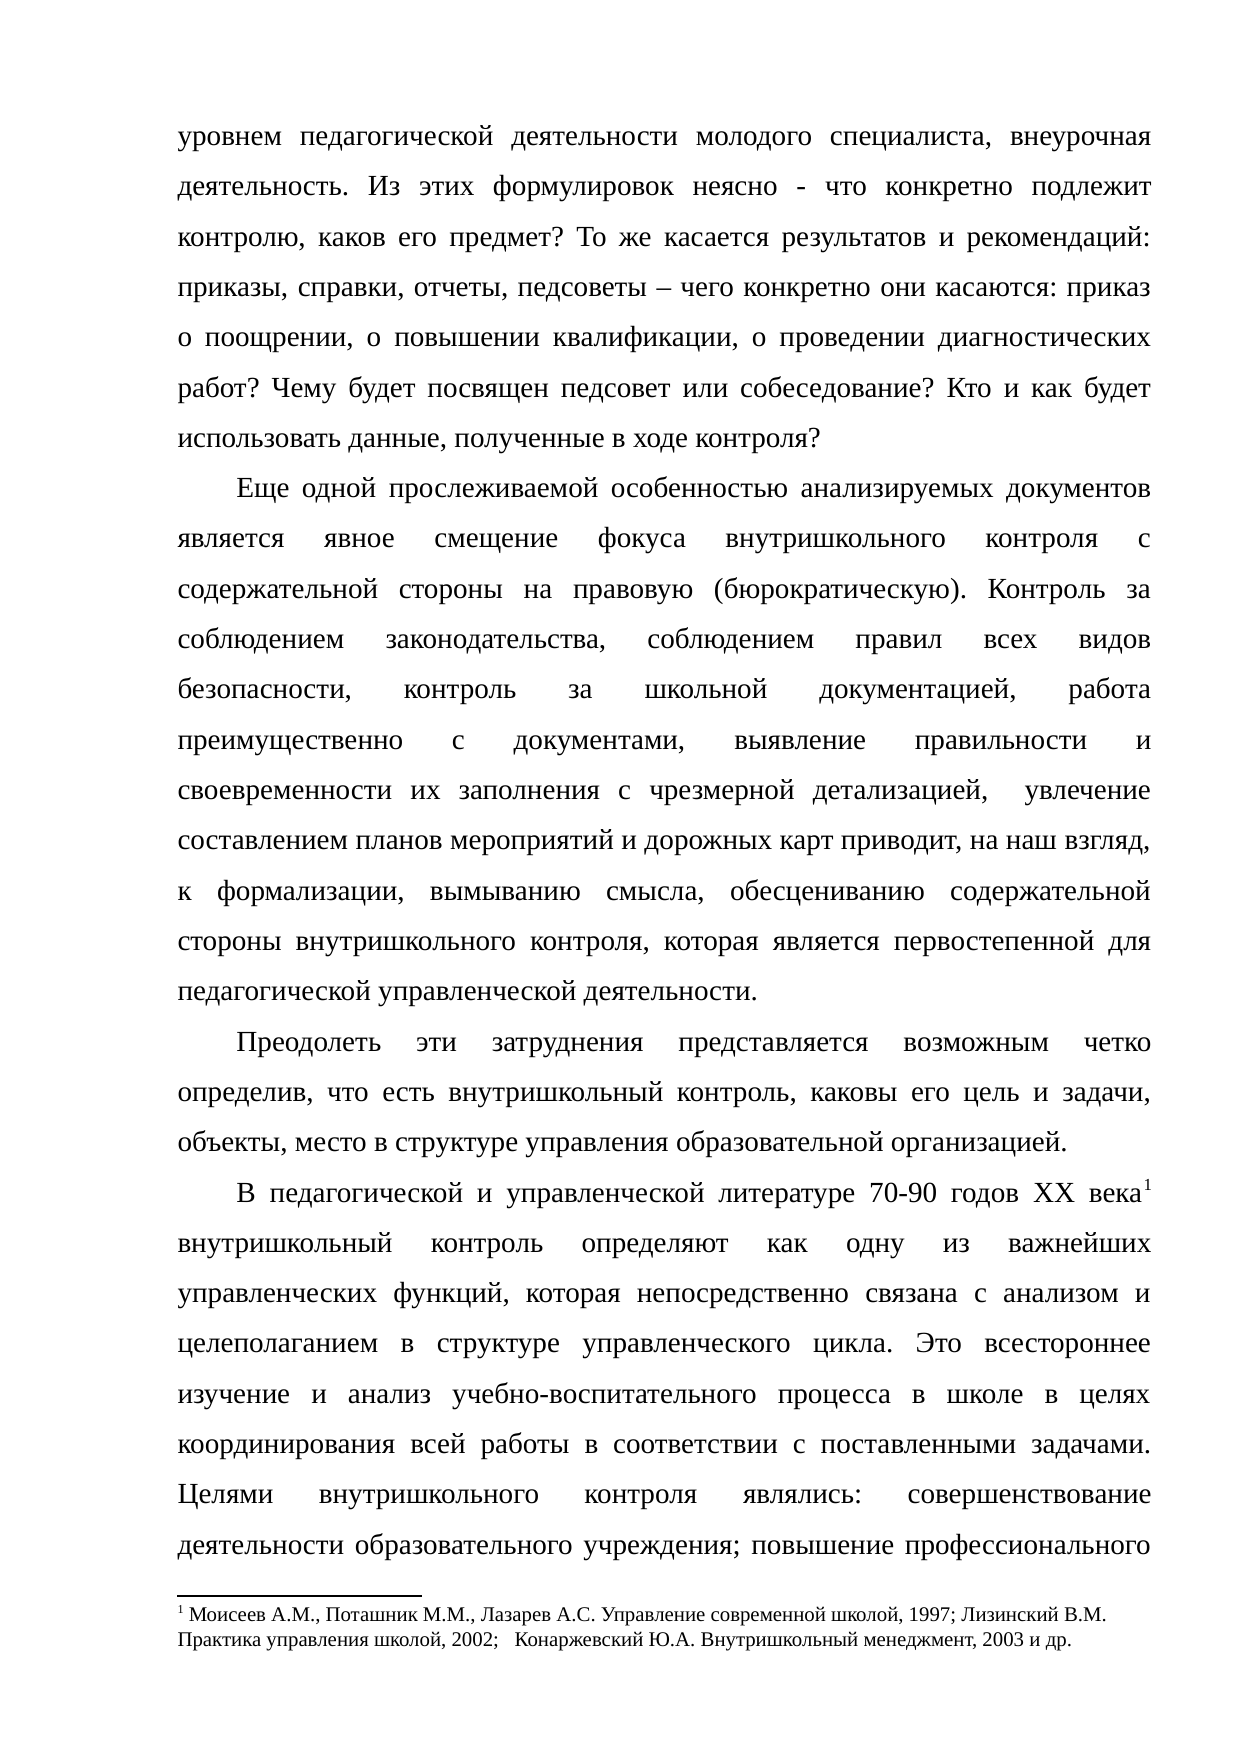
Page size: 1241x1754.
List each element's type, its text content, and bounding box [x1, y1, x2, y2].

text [177, 118, 1152, 453]
text Преодолеть эти затруднения представляется возможным четко определив, что есть внутришкольный контроль, каковы его цель и задачи, объекты, место в структуре управления образовательной организацией. [177, 1024, 1152, 1158]
text Еще одной прослеживаемой особенностью анализируемых документов является явное смещение фокуса внутришкольного контроля с содержательной стороны на правовую (бюрократическую). Контроль за соблюдением законодательства, соблюдением правил всех видов безопасности, контроль за школьной документацией, работа преимущественно с документами, выявление правильности и своевременности их заполнения с чрезмерной детализацией, увлечение составлением планов мероприятий и дорожных карт приводит, на наш взгляд, к формализации, вымыванию смысла, обесцениванию содержательной стороны внутришкольного контроля, которая является первостепенной для педагогической управленческой деятельности. [177, 470, 1152, 1007]
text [177, 1175, 1152, 1560]
